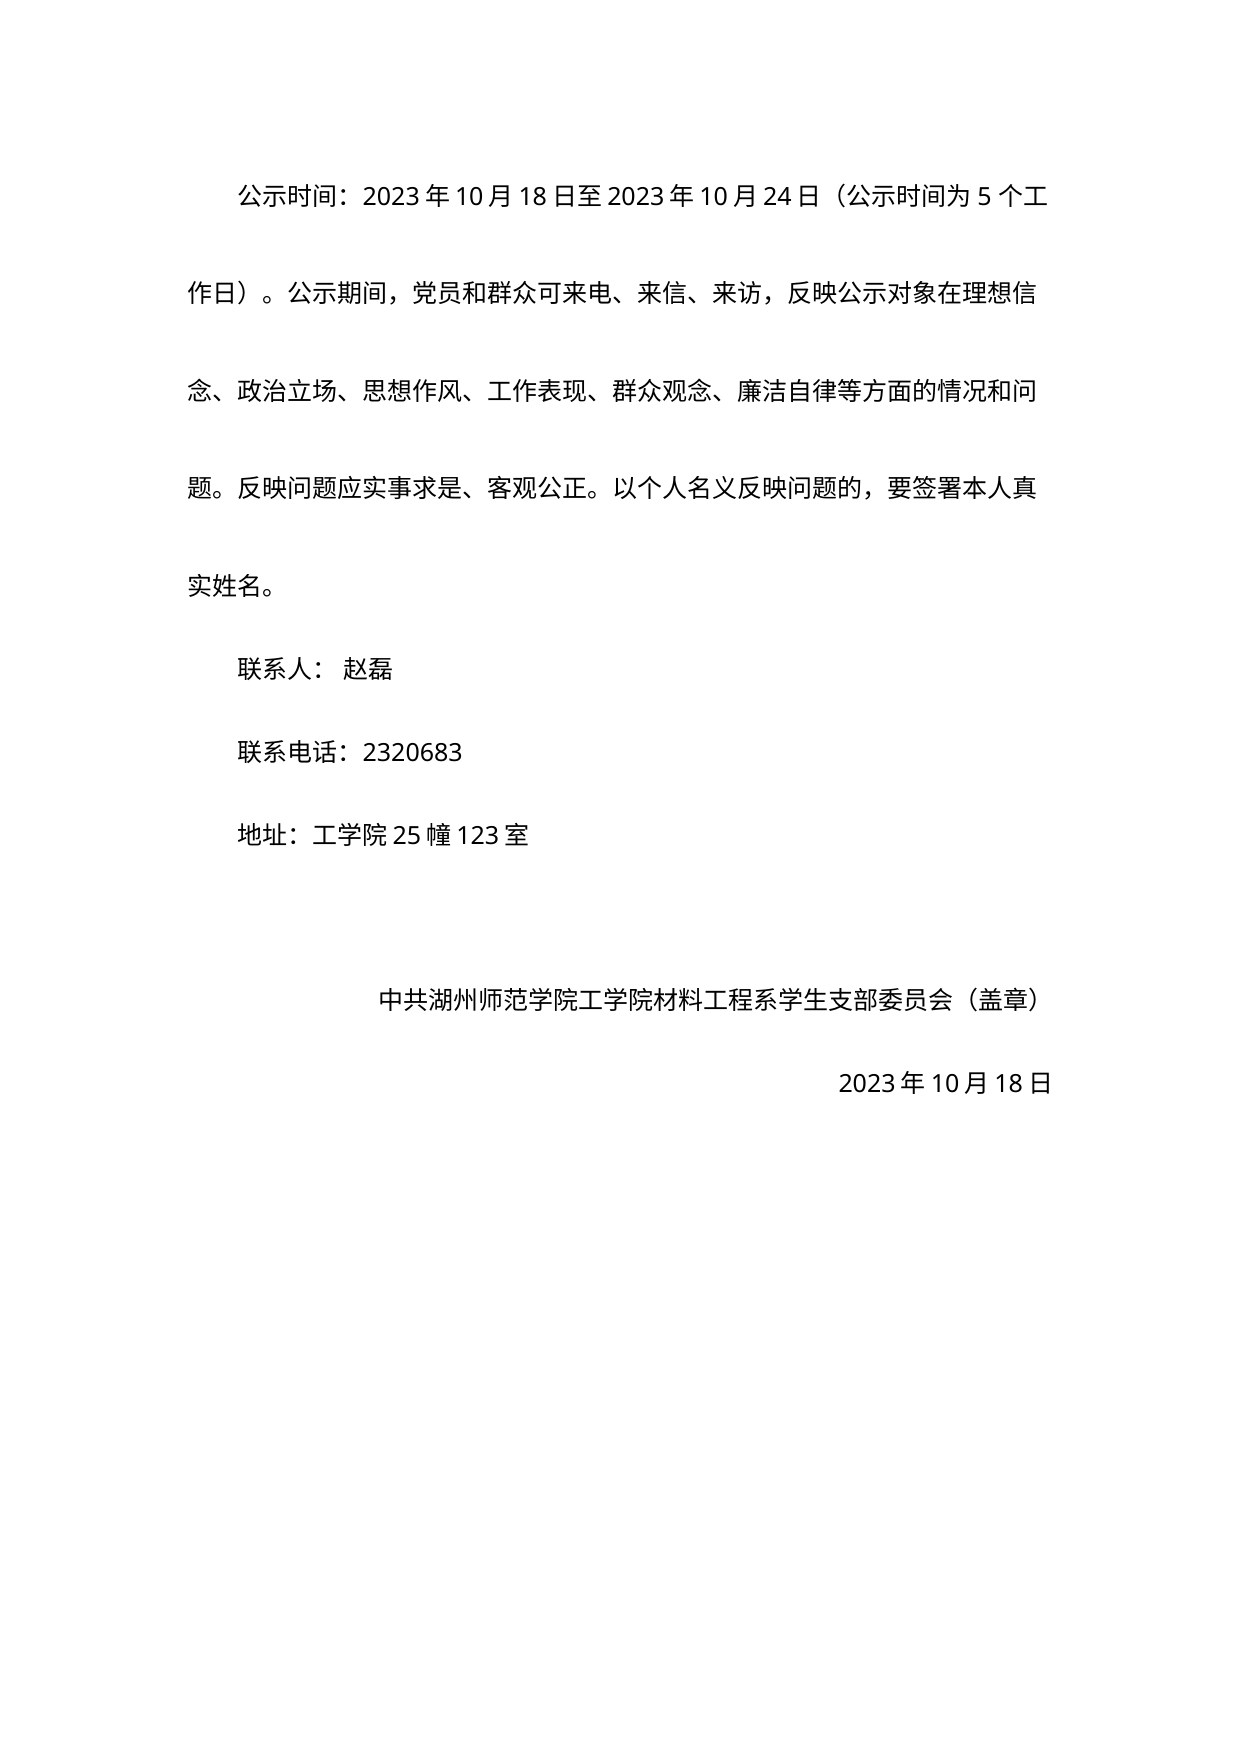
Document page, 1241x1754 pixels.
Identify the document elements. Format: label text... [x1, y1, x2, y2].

text 联系人： 赵磊 [187, 635, 1053, 700]
text 联系电话：2320683 [187, 718, 1053, 783]
text 中共湖州师范学院工学院材料工程系学生支部委员会（盖章） [187, 966, 1053, 1031]
text 2023年10月18日 [187, 1049, 1053, 1114]
text 公示时间：2023年10月18日至2023年10月24日（公示时间为 5 个工作日）。公示期间，党员和群众可来电、来信、来访，反映公示对象在理想信念、政治立场、思想作风、工作表现、群众观念、廉洁自律等方面的情况和问题。反映问题应实事求是、客观公正。以个人名义反映问题的，要签署本人真实姓名。 [187, 162, 1053, 617]
text 地址：工学院25幢123室 [187, 801, 1053, 866]
